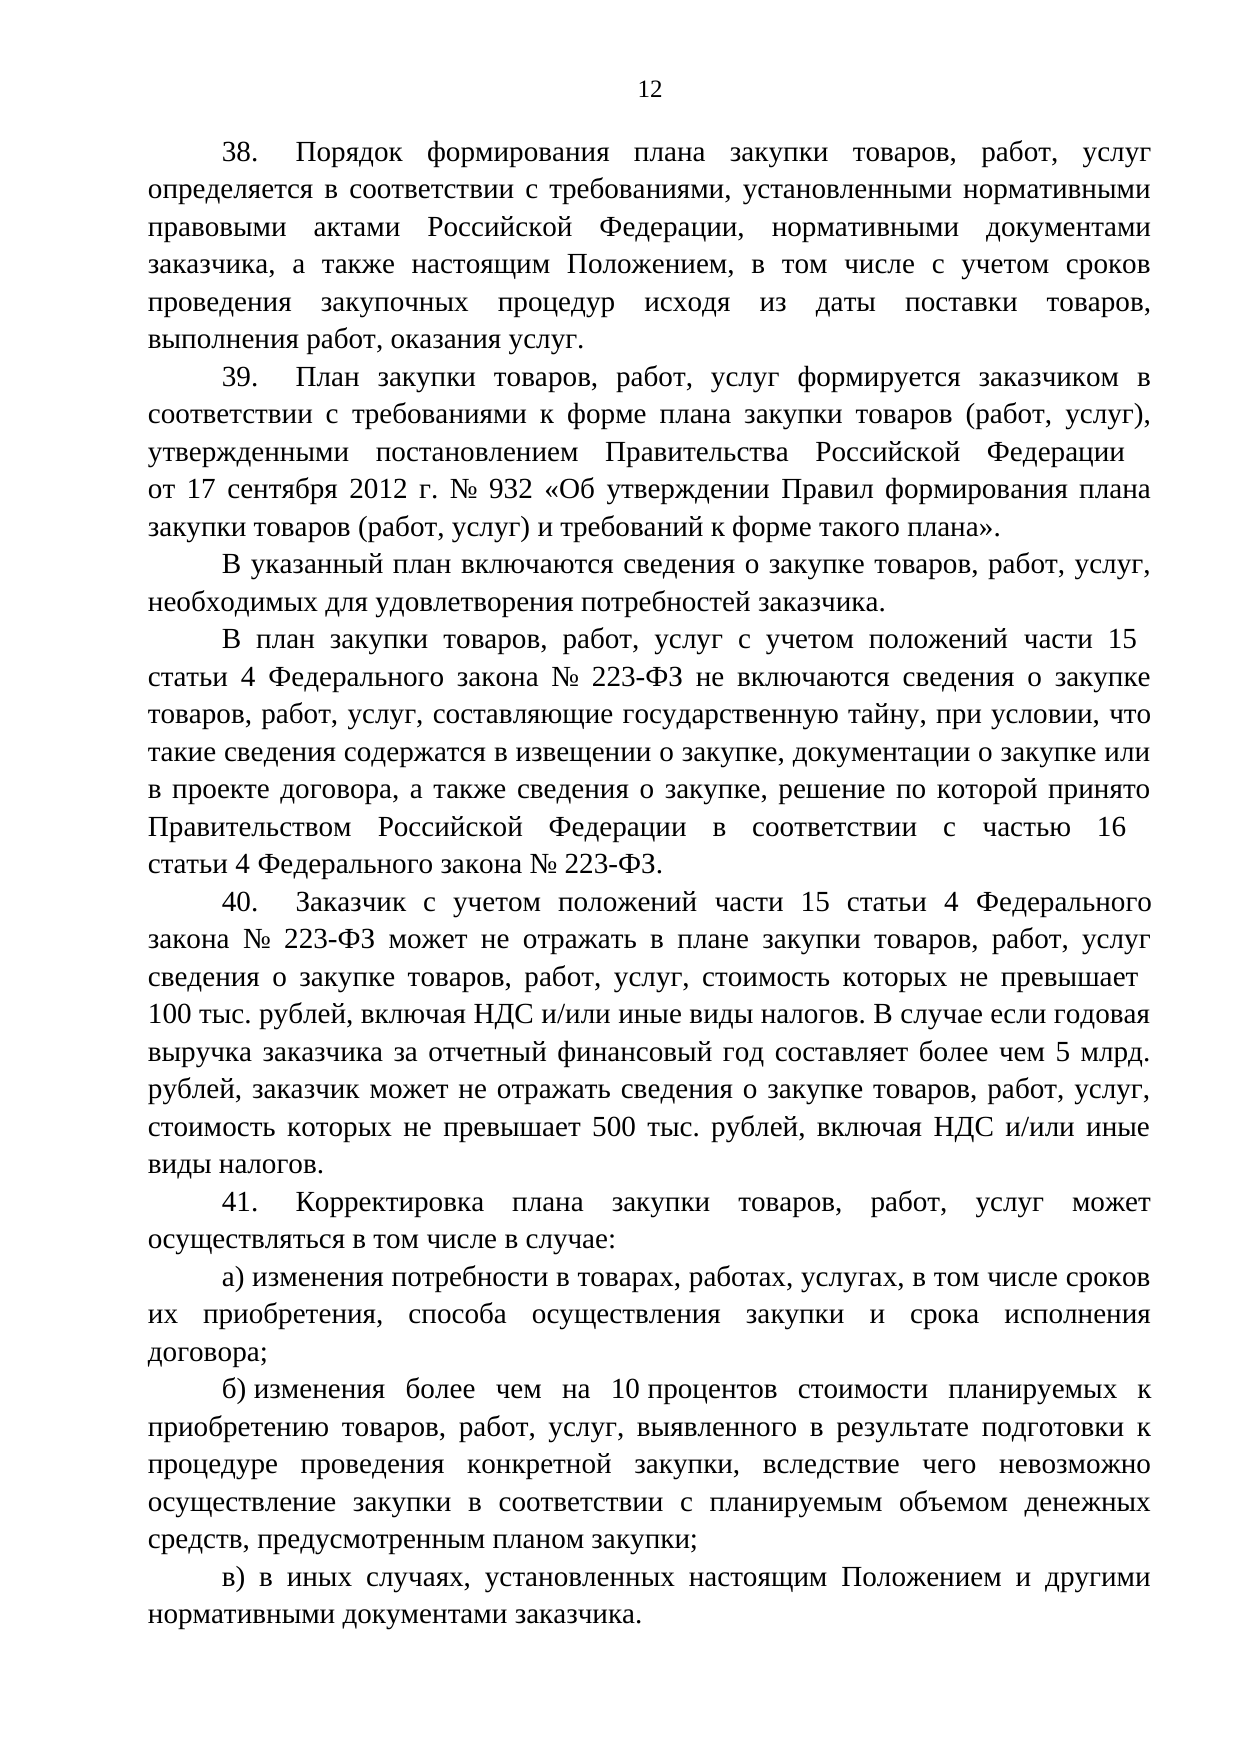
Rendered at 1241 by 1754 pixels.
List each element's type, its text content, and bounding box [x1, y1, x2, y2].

text б) изменения более чем на 10 процентов стоимости планируемых к приобретению товаров, работ, услуг, выявленного в результате подготовки к процедуре проведения конкретной закупки, вследствие чего невозможно осуществление закупки в соответствии с планируемым объемом денежных средств, предусмотренным планом закупки; [148, 1369, 1152, 1556]
list Заказчик с учетом положений части 15 статьи 4 Федерального закона № 223-ФЗ может не отражать в плане закупки товаров, работ, услуг сведения о закупке товаров, работ, услуг, стоимость которых не превышает 100 тыс. рублей, включая НДС и/или иные виды налогов. В случае если годовая выручка заказчика за отчетный финансовый год составляет более чем 5 млрд. рублей, заказчик может не отражать сведения о закупке товаров, работ, услуг, стоимость которых не превышает 500 тыс. рублей, включая НДС и/или иные виды налогов. [148, 881, 1152, 1181]
text В указанный план включаются сведения о закупке товаров, работ, услуг, необходимых для удовлетворения потребностей заказчика. [148, 544, 1152, 619]
text В план закупки товаров, работ, услуг с учетом положений части 15 статьи 4 Федерального закона № 223-ФЗ не включаются сведения о закупке товаров, работ, услуг, составляющие государственную тайну, при условии, что такие сведения содержатся в извещении о закупке, документации о закупке или в проекте договора, а также сведения о закупке, решение по которой принято Правительством Российской Федерации в соответствии с частью 16 статьи 4 Федерального закона № 223-ФЗ. [148, 619, 1152, 881]
list Корректировка плана закупки товаров, работ, услуг может осуществляться в том числе в случае: [148, 1181, 1152, 1256]
text а) изменения потребности в товарах, работах, услугах, в том числе сроков их приобретения, способа осуществления закупки и срока исполнения договора; [148, 1256, 1152, 1369]
list Порядок формирования плана закупки товаров, работ, услуг определяется в соответствии с требованиями, установленными нормативными правовыми актами Российской Федерации, нормативными документами заказчика, а также настоящим Положением, в том числе с учетом сроков проведения закупочных процедур исходя из даты поставки товаров, выполнения работ, оказания услуг. [148, 131, 1152, 356]
list План закупки товаров, работ, услуг формируется заказчиком в соответствии с требованиями к форме плана закупки товаров (работ, услуг), утвержденными постановлением Правительства Российской Федерации от 17 сентября 2012 г. № 932 «Об утверждении Правил формирования плана закупки товаров (работ, услуг) и требований к форме такого плана». [148, 356, 1152, 544]
text в) в иных случаях, установленных настоящим Положением и другими нормативными документами заказчика. [148, 1556, 1152, 1631]
